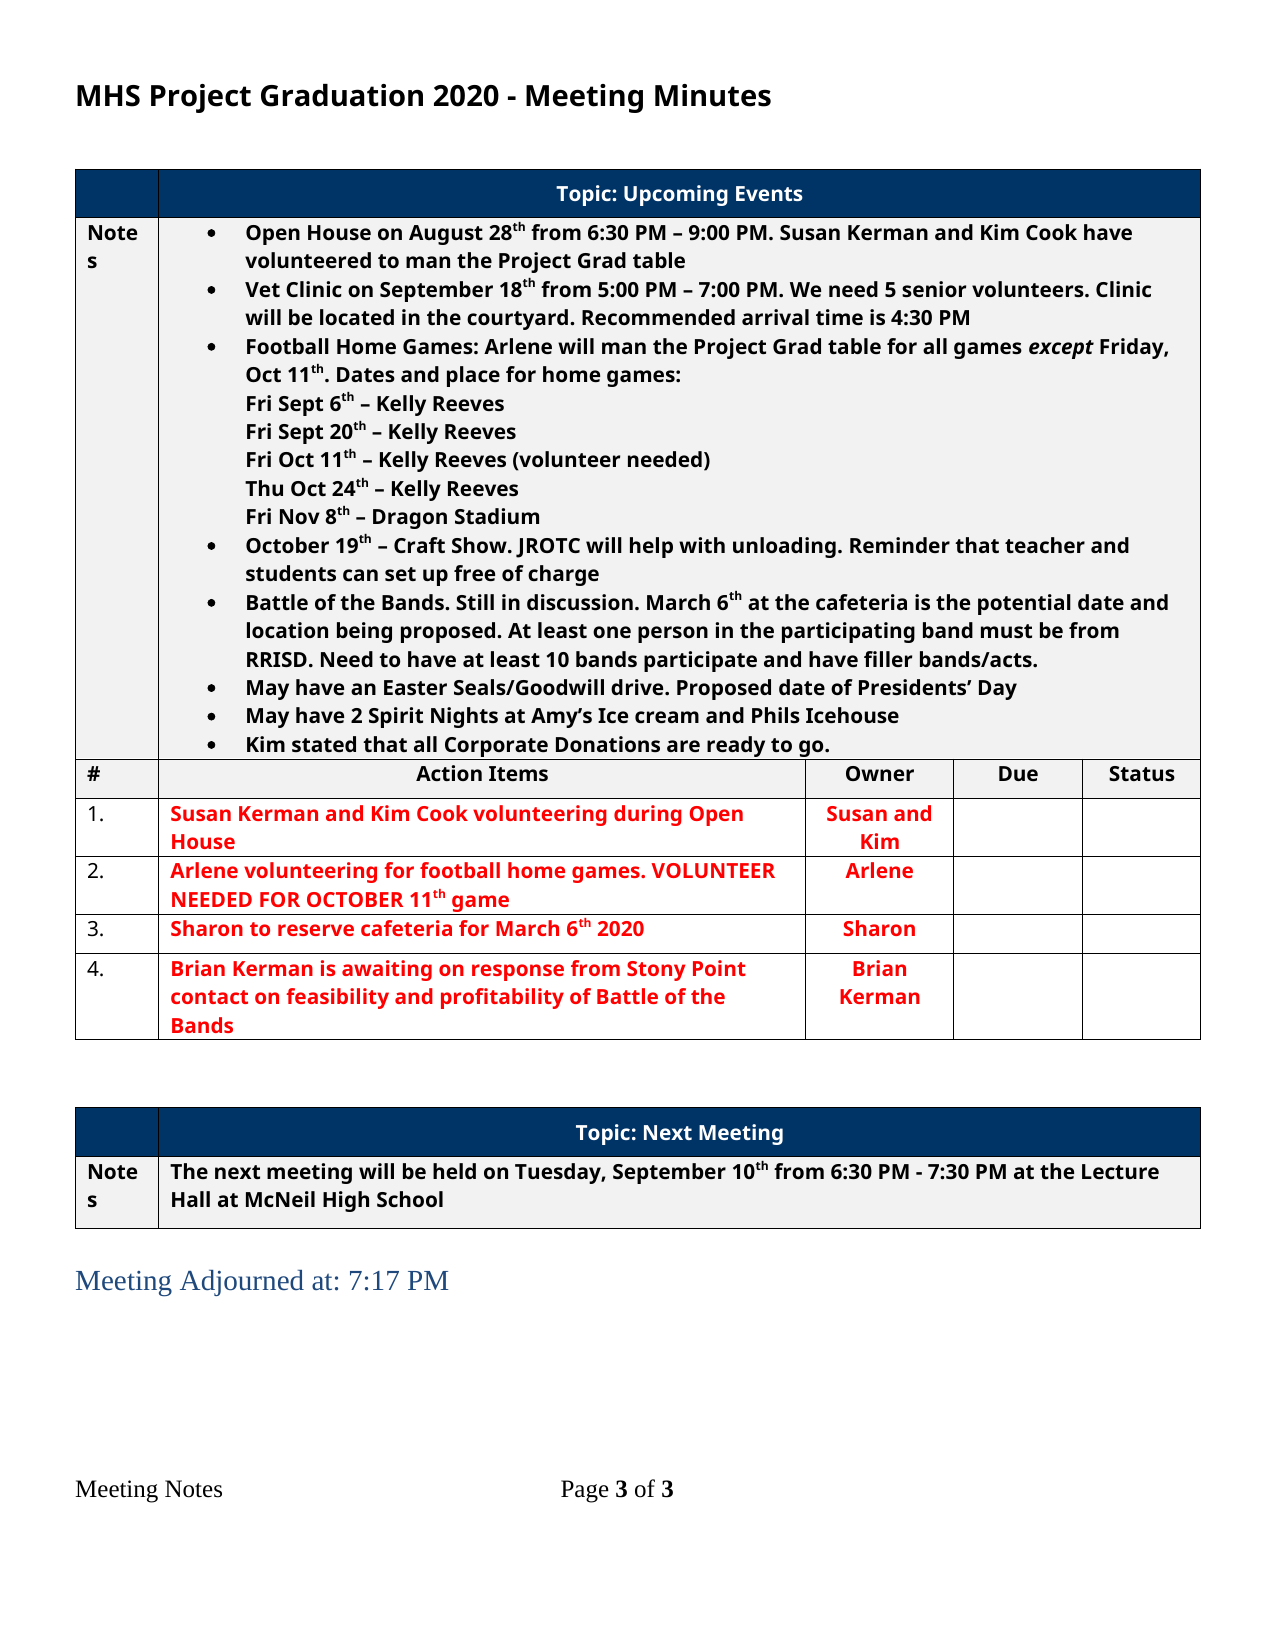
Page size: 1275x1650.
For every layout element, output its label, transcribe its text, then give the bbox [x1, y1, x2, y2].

table_cell [954, 915, 1082, 953]
table_cell Arlene volunteering for football home games. VOLUNTEER NEEDED FOR OCTOBER 11th game [159, 857, 805, 913]
table_cell [954, 954, 1082, 1039]
table_cell [954, 857, 1082, 913]
table_cell The next meeting will be held on Tuesday, September 10th from 6:30 PM - 7:30 PM at the Lecture Hall at McNeil High School [159, 1157, 1200, 1228]
table_cell [1083, 799, 1200, 856]
table_cell Susan Kerman and Kim Cook volunteering during Open House [159, 799, 805, 856]
table_cell Arlene [806, 857, 953, 913]
table_cell [954, 799, 1082, 856]
table_header Topic: Upcoming Events [159, 170, 1200, 217]
table_cell 1. [76, 799, 158, 856]
table_cell Brian Kerman [806, 954, 953, 1039]
table_header Topic: Next Meeting [159, 1108, 1200, 1156]
table_cell Notes [76, 1157, 158, 1228]
table_cell Status [1083, 760, 1200, 798]
text Meeting Adjourned at: 7:17 PM [75, 1263, 1200, 1296]
table_cell # [76, 760, 158, 798]
table_cell Susan and Kim [806, 799, 953, 856]
table_cell Notes [76, 218, 158, 758]
table_header [76, 170, 158, 217]
table_cell Due [954, 760, 1082, 798]
table_cell Action Items [159, 760, 805, 798]
table_cell [1083, 857, 1200, 913]
table_cell [1083, 954, 1200, 1039]
table_header [76, 1108, 158, 1156]
table_cell Owner [806, 760, 953, 798]
table_cell Open House on August 28th from 6:30 PM – 9:00 PM. Susan Kerman and Kim Cook have volunteered to man the Project Grad table Vet Clinic on September 18th from 5:00 PM – 7:00 PM. We need 5 senior volunteers. Clinic will be located in the courtyard. Recommended arrival time is 4:30 PM Football Home Games: Arlene will man the Project Grad table for all games except Friday, Oct 11th. Dates and place for home games: Fri Sept 6th – Kelly Reeves Fri Sept 20th – Kelly Reeves Fri Oct 11th – Kelly Reeves (volunteer needed) Thu Oct 24th – Kelly Reeves Fri Nov 8th – Dragon Stadium October 19th – Craft Show. JROTC will help with unloading. Reminder that teacher and students can set up free of charge Battle of the Bands. Still in discussion. March 6th at the cafeteria is the potential date and location being proposed. At least one person in the participating band must be from RRISD. Need to have at least 10 bands participate and have filler bands/acts. May have an Easter Seals/Goodwill drive. Proposed date of Presidents’ Day May have 2 Spirit Nights at Amy’s Ice cream and Phils Icehouse Kim stated that all Corporate Donations are ready to go. [159, 218, 1200, 758]
table_cell 4. [76, 954, 158, 1039]
table_cell [1083, 915, 1200, 953]
table_cell 2. [76, 857, 158, 913]
table_cell 3. [76, 915, 158, 953]
table_cell Sharon to reserve cafeteria for March 6th 2020 [159, 915, 805, 953]
table_cell Sharon [806, 915, 953, 953]
table_cell Brian Kerman is awaiting on response from Stony Point contact on feasibility and profitability of Battle of the Bands [159, 954, 805, 1039]
